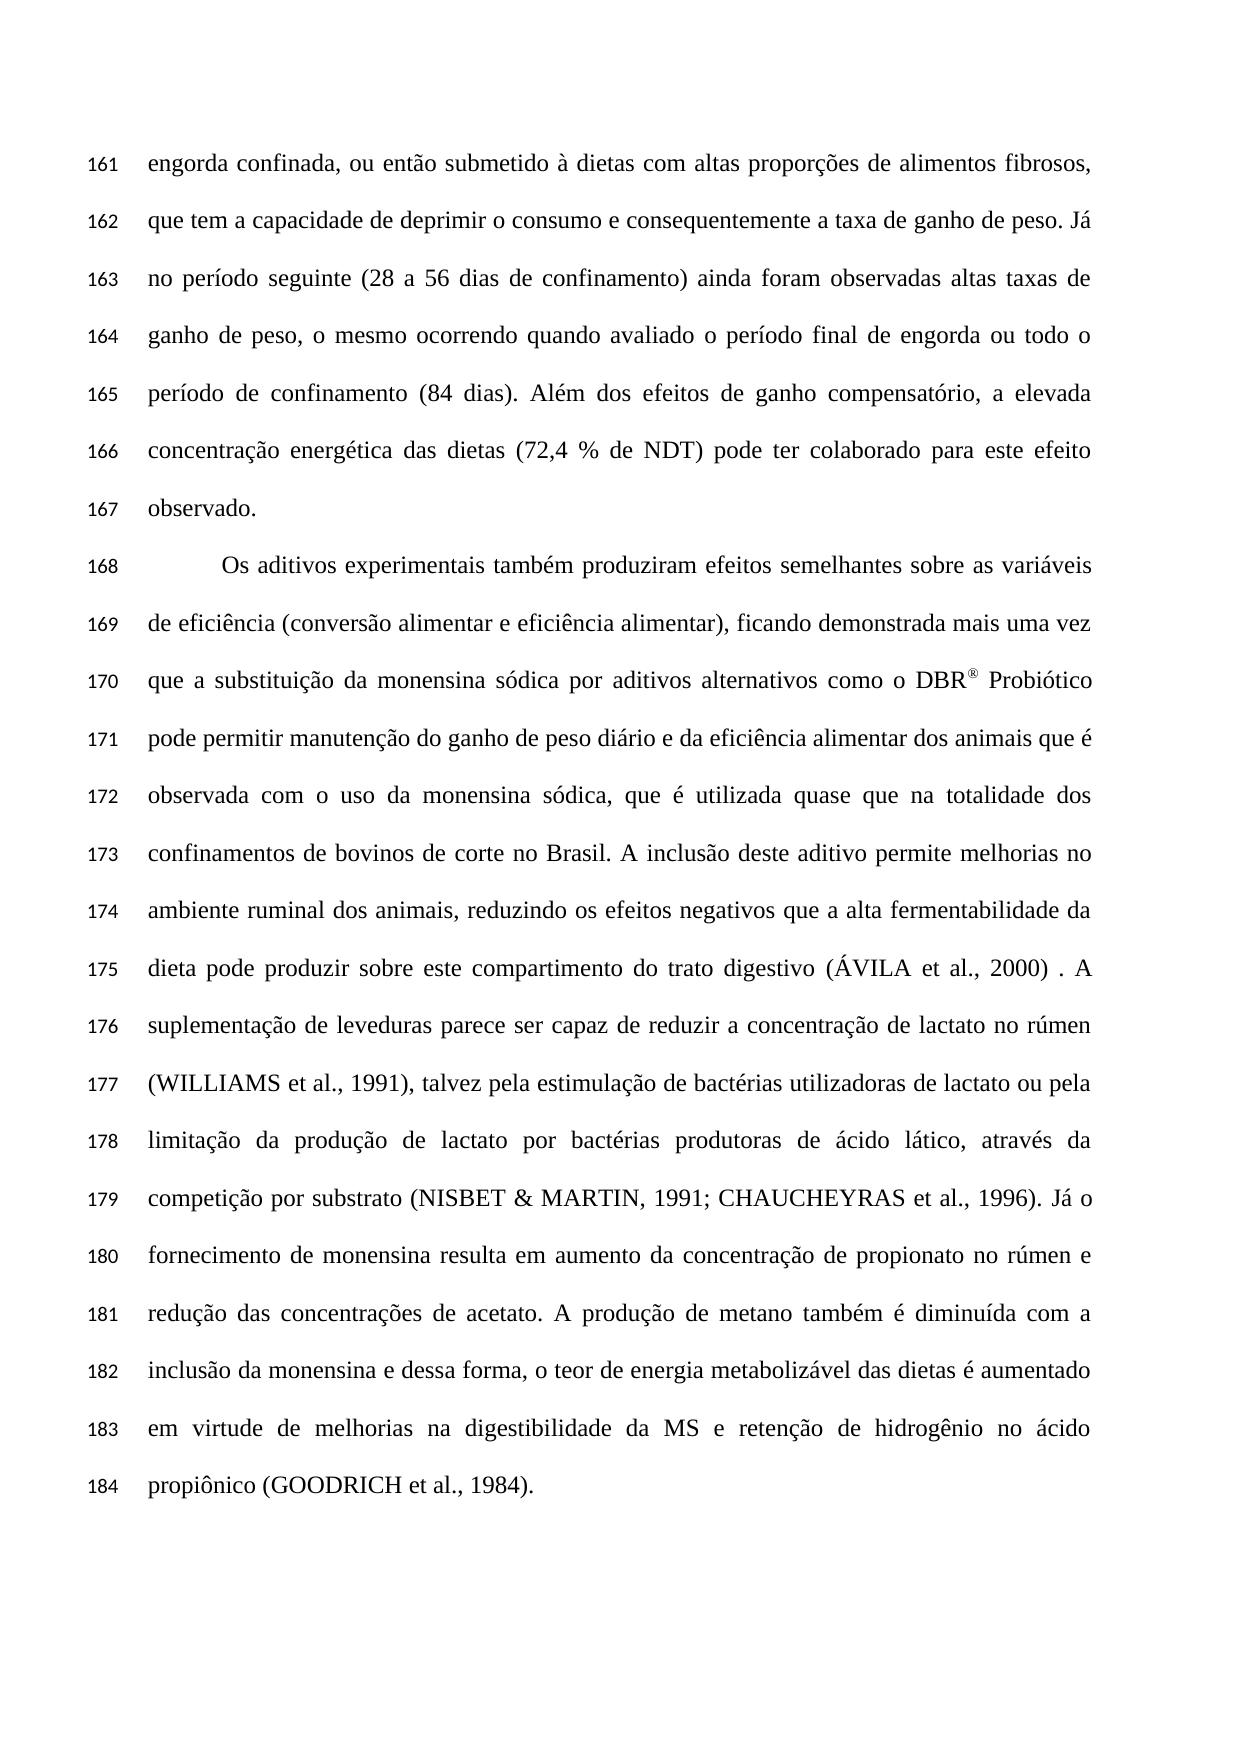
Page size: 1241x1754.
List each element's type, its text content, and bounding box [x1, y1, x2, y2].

text Os aditivos experimentais também produziram efeitos semelhantes sobre as variáveis de eficiência (conversão alimentar e eficiência alimentar), ficando demonstrada mais uma vez que a substituição da monensina sódica por aditivos alternativos como o DBR® Probiótico pode permitir manutenção do ganho de peso diário e da eficiência alimentar dos animais que é observada com o uso da monensina sódica, que é utilizada quase que na totalidade dos confinamentos de bovinos de corte no Brasil. A inclusão deste aditivo permite melhorias no ambiente ruminal dos animais, reduzindo os efeitos negativos que a alta fermentabilidade da dieta pode produzir sobre este compartimento do trato digestivo (ÁVILA et al., 2000) . A suplementação de leveduras parece ser capaz de reduzir a concentração de lactato no rúmen (WILLIAMS et al., 1991), talvez pela estimulação de bactérias utilizadoras de lactato ou pela limitação da produção de lactato por bactérias produtoras de ácido lático, através da competição por substrato (NISBET & MARTIN, 1991; CHAUCHEYRAS et al., 1996). Já o fornecimento de monensina resulta em aumento da concentração de propionato no rúmen e redução das concentrações de acetato. A produção de metano também é diminuída com a inclusão da monensina e dessa forma, o teor de energia metabolizável das dietas é aumentado em virtude de melhorias na digestibilidade da MS e retenção de hidrogênio no ácido propiônico (GOODRICH et al., 1984). [148, 550, 1092, 1499]
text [148, 148, 1092, 521]
